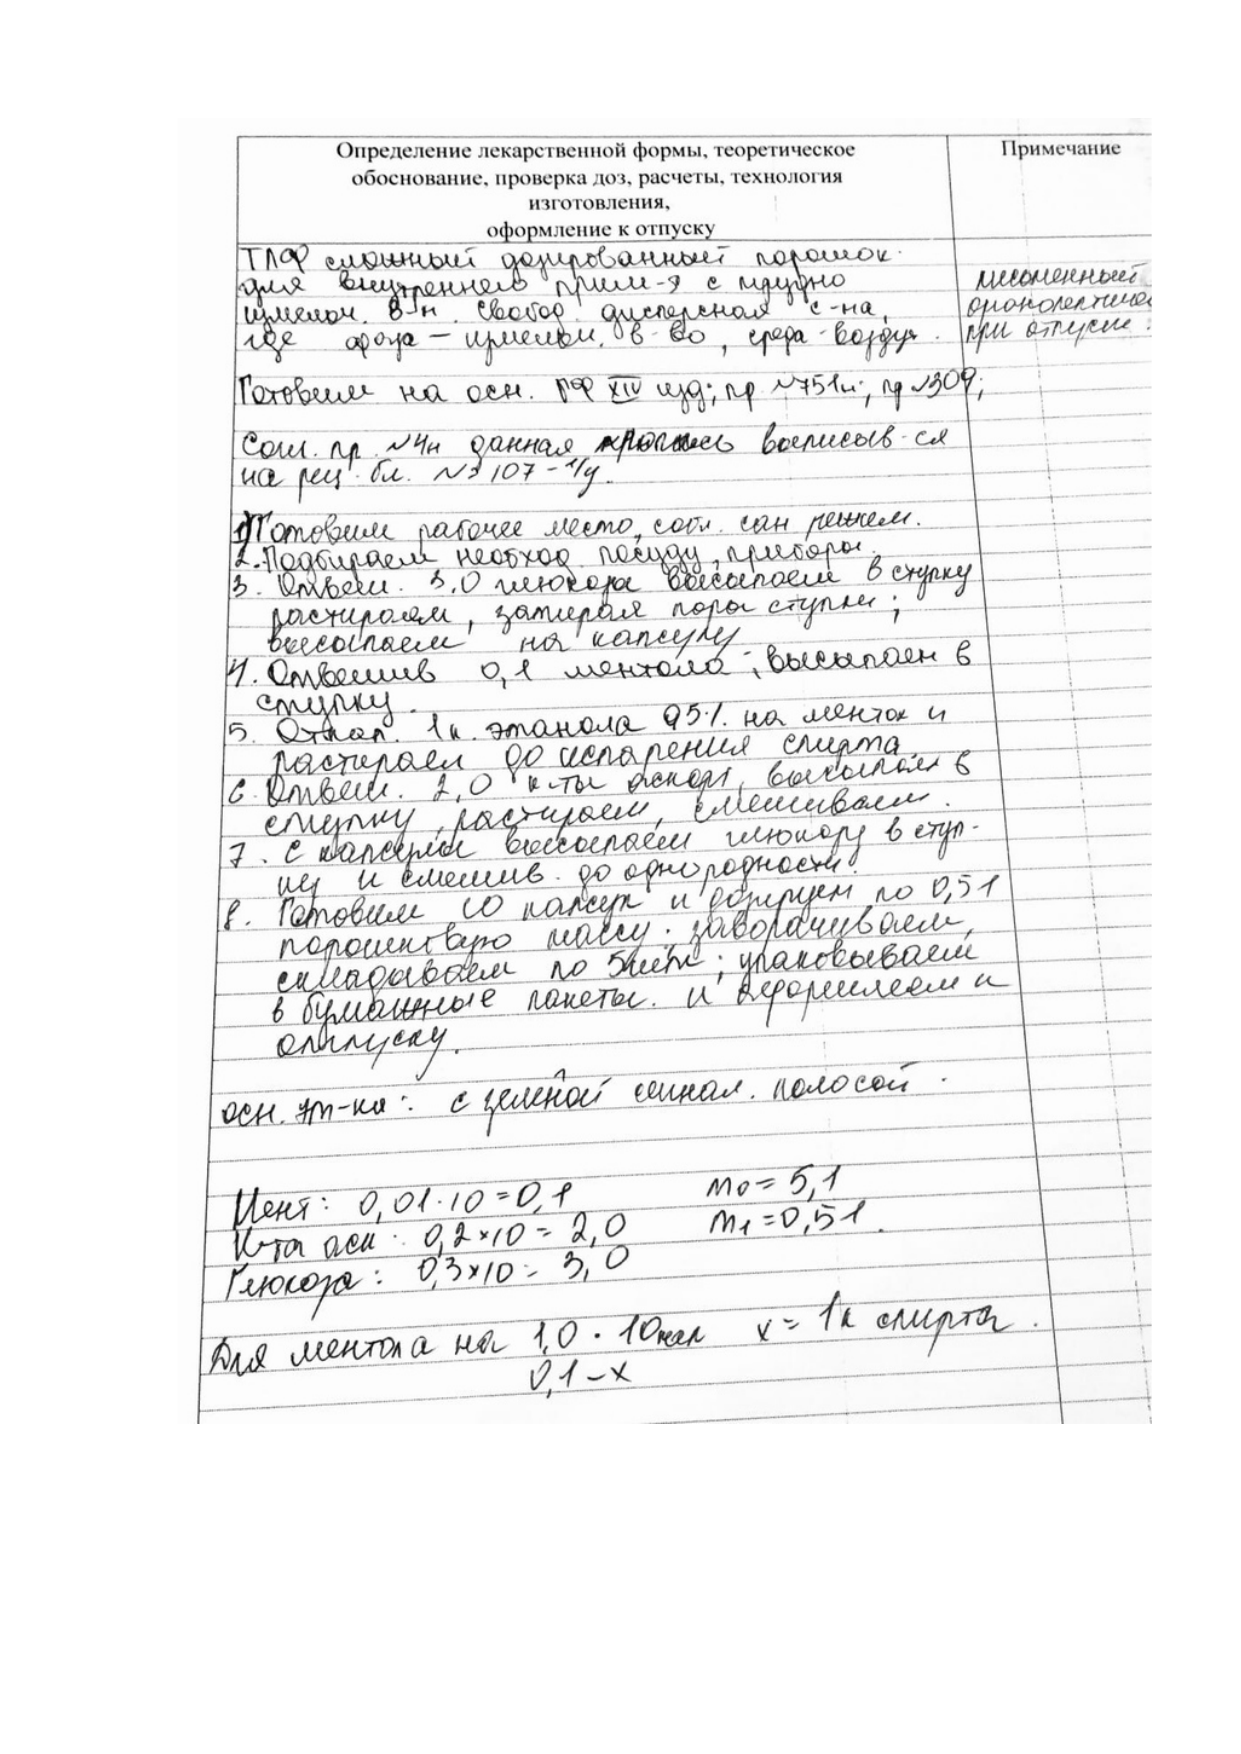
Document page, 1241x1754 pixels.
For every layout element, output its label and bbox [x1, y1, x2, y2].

picture [177, 118, 1152, 1424]
